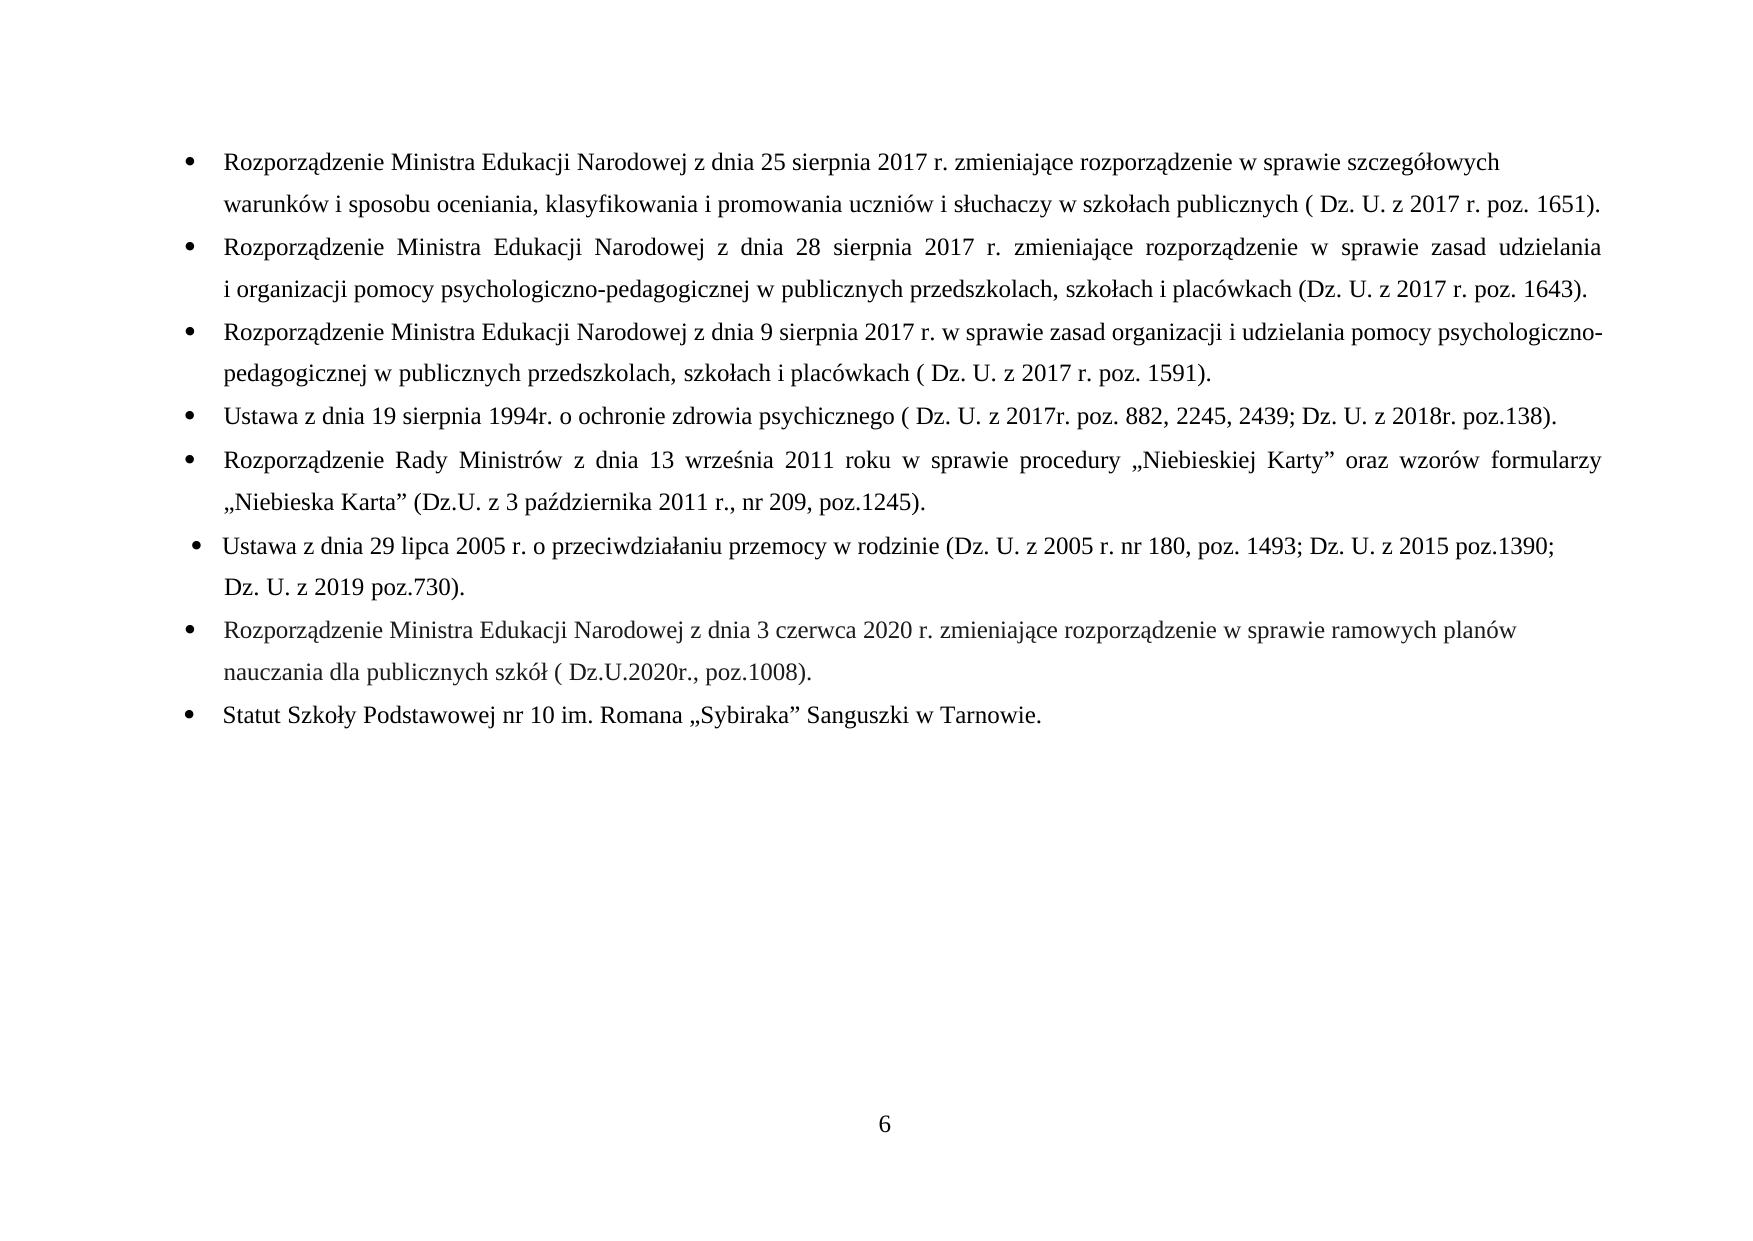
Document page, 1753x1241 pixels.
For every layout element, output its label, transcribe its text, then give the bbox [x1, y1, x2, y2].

list Rozporządzenie Ministra Edukacji Narodowej z dnia 28 sierpnia 2017 r. zmieniające rozporządzenie w sprawie zasad udzielania i organizacji pomocy psychologiczno-pedagogicznej w publicznych przedszkolach, szkołach i placówkach (Dz. U. z 2017 r. poz. 1643). [186, 232, 1605, 303]
list Rozporządzenie Ministra Edukacji Narodowej z dnia 9 sierpnia 2017 r. w sprawie zasad organizacji i udzielania pomocy psychologiczno- pedagogicznej w publicznych przedszkolach, szkołach i placówkach ( Dz. U. z 2017 r. poz. 1591). [186, 317, 1606, 387]
list Statut Szkoły Podstawowej nr 10 im. Romana „Sybiraka” Sanguszki w Tarnowie. [185, 700, 1667, 729]
list Rozporządzenie Ministra Edukacji Narodowej z dnia 3 czerwca 2020 r. zmieniające rozporządzenie w sprawie ramowych planów nauczania dla publicznych szkół ( Dz.U.2020r., poz.1008). [186, 615, 1606, 686]
text „Niebieska Karta” (Dz.U. z 3 października 2011 r., nr 209, poz.1245). [223, 487, 1667, 516]
list Ustawa z dnia 29 lipca 2005 r. o przeciwdziałaniu przemocy w rodzinie (Dz. U. z 2005 r. nr 180, poz. 1493; Dz. U. z 2015 poz.1390; Dz. U. z 2019 poz.730). [192, 531, 1556, 601]
list Rozporządzenie Rady Ministrów z dnia 13 września 2011 roku w sprawie procedury „Niebieskiej Karty” oraz wzorów formularzy [185, 445, 1667, 473]
list Ustawa z dnia 19 sierpnia 1994r. o ochronie zdrowia psychicznego ( Dz. U. z 2017r. poz. 882, 2245, 2439; Dz. U. z 2018r. poz.138). [185, 401, 1667, 430]
list Rozporządzenie Ministra Edukacji Narodowej z dnia 25 sierpnia 2017 r. zmieniające rozporządzenie w sprawie szczegółowych warunków i sposobu oceniania, klasyfikowania i promowania uczniów i słuchaczy w szkołach publicznych ( Dz. U. z 2017 r. poz. 1651). [186, 147, 1606, 218]
